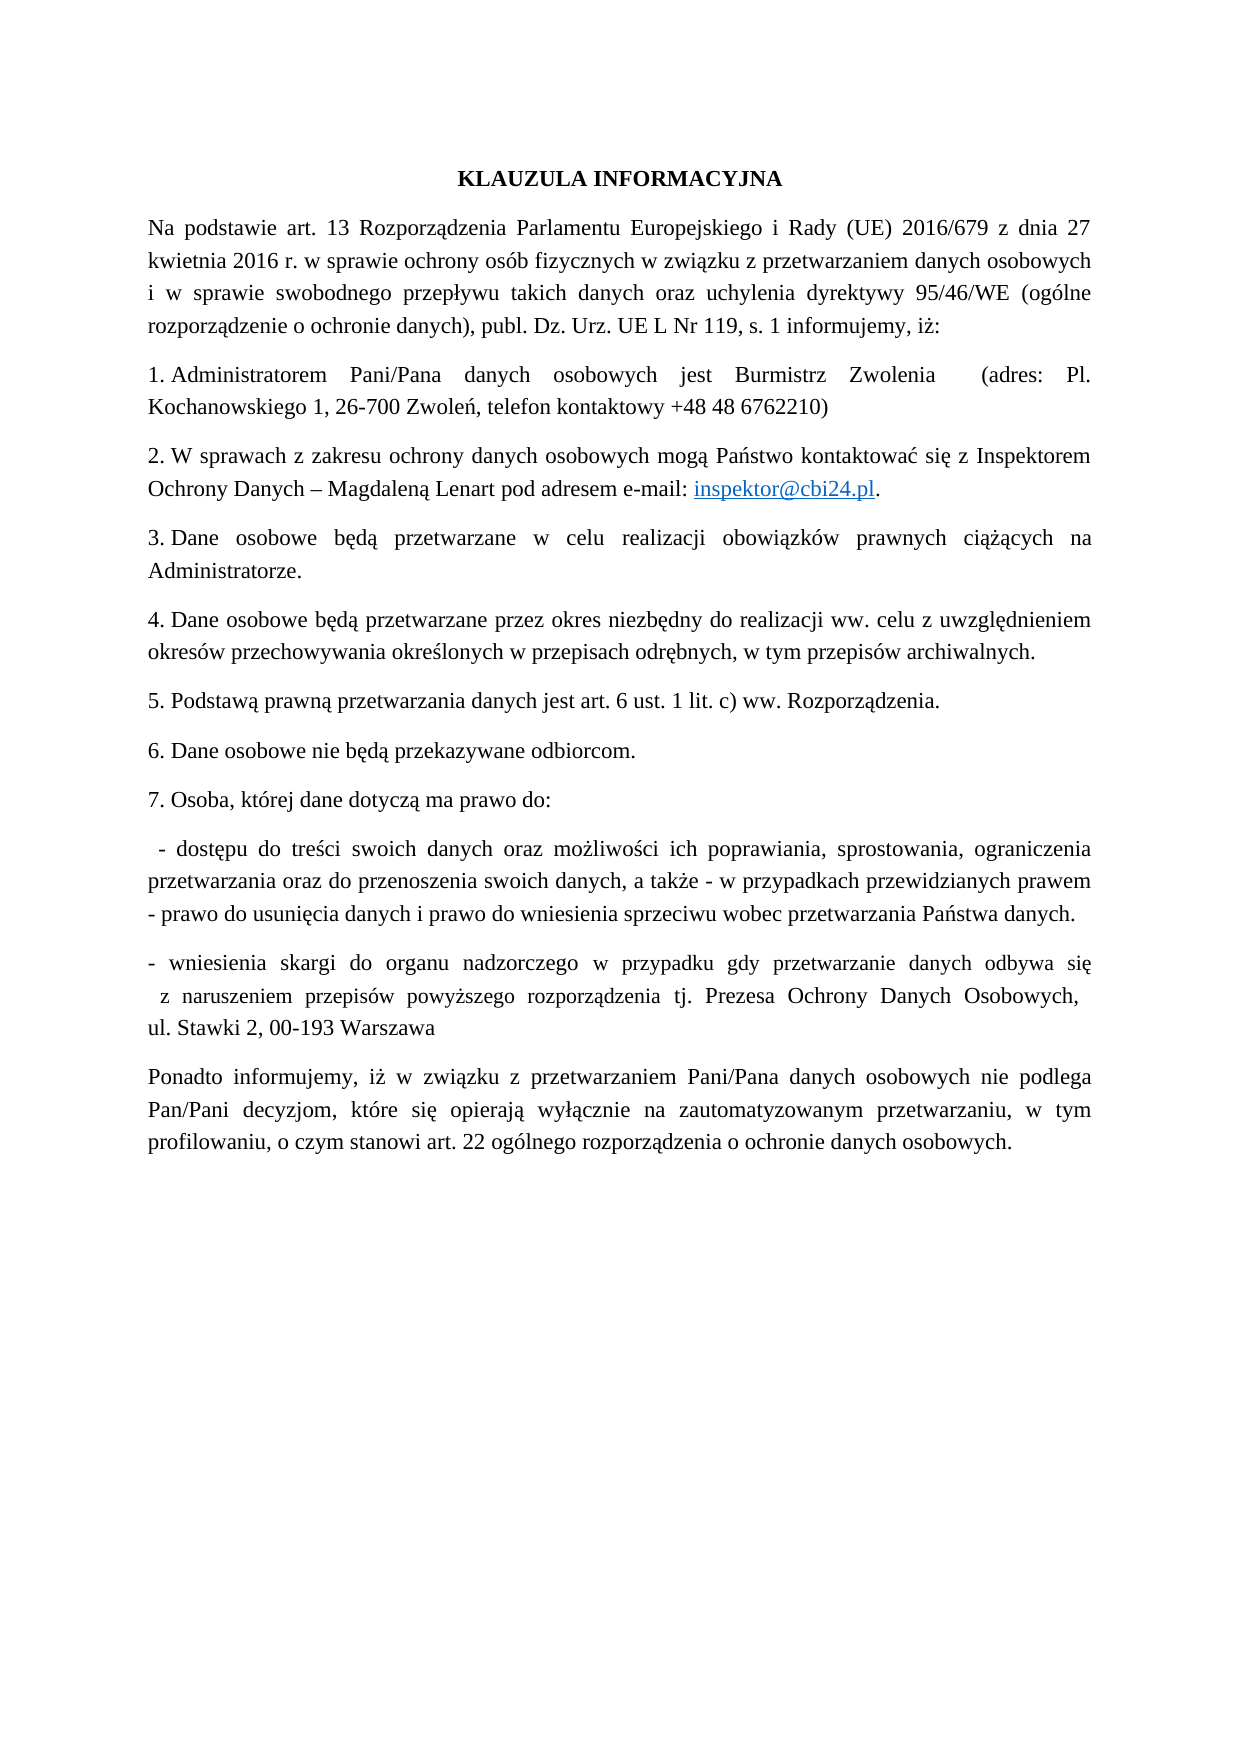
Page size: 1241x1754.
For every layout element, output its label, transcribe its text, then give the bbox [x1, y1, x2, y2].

text - dostępu do treści swoich danych oraz możliwości ich poprawiania, sprostowania, ograniczenia przetwarzania oraz do przenoszenia swoich danych, a także - w przypadkach przewidzianych prawem - prawo do usunięcia danych i prawo do wniesienia sprzeciwu wobec przetwarzania Państwa danych. [148, 832, 1093, 929]
list Administratorem Pani/Pana danych osobowych jest Burmistrz Zwolenia (adres: Pl. Kochanowskiego 1, 26-700 Zwoleń, telefon kontaktowy +48 48 6762210) [148, 358, 1093, 423]
list Podstawą prawną przetwarzania danych jest art. 6 ust. 1 lit. c) ww. Rozporządzenia. [148, 684, 1093, 717]
list Dane osobowe będą przetwarzane przez okres niezbędny do realizacji ww. celu z uwzględnieniem okresów przechowywania określonych w przepisach odrębnych, w tym przepisów archiwalnych. [148, 603, 1093, 668]
text Na podstawie art. 13 Rozporządzenia Parlamentu Europejskiego i Rady (UE) 2016/679 z dnia 27 kwietnia 2016 r. w sprawie ochrony osób fizycznych w związku z przetwarzaniem danych osobowych i w sprawie swobodnego przepływu takich danych oraz uchylenia dyrektywy 95/46/WE (ogólne rozporządzenie o ochronie danych), publ. Dz. Urz. UE L Nr 119, s. 1 informujemy, iż: [148, 211, 1093, 341]
list W sprawach z zakresu ochrony danych osobowych mogą Państwo kontaktować się z Inspektorem Ochrony Danych – Magdaleną Lenart pod adresem e-mail: inspektor@cbi24.pl. [148, 439, 1093, 504]
text KLAUZULA INFORMACYJNA [148, 162, 1093, 194]
text Ponadto informujemy, iż w związku z przetwarzaniem Pani/Pana danych osobowych nie podlega Pan/Pani decyzjom, które się opierają wyłącznie na zautomatyzowanym przetwarzaniu, w tym profilowaniu, o czym stanowi art. 22 ogólnego rozporządzenia o ochronie danych osobowych. [148, 1060, 1093, 1158]
text - wniesienia skargi do organu nadzorczego w przypadku gdy przetwarzanie danych odbywa się z naruszeniem przepisów powyższego rozporządzenia tj. Prezesa Ochrony Danych Osobowych, ul. Stawki 2, 00-193 Warszawa [148, 946, 1093, 1044]
list Osoba, której dane dotyczą ma prawo do: [148, 783, 1093, 815]
list Dane osobowe nie będą przekazywane odbiorcom. [148, 734, 1093, 766]
list Dane osobowe będą przetwarzane w celu realizacji obowiązków prawnych ciążących na Administratorze. [148, 521, 1093, 586]
